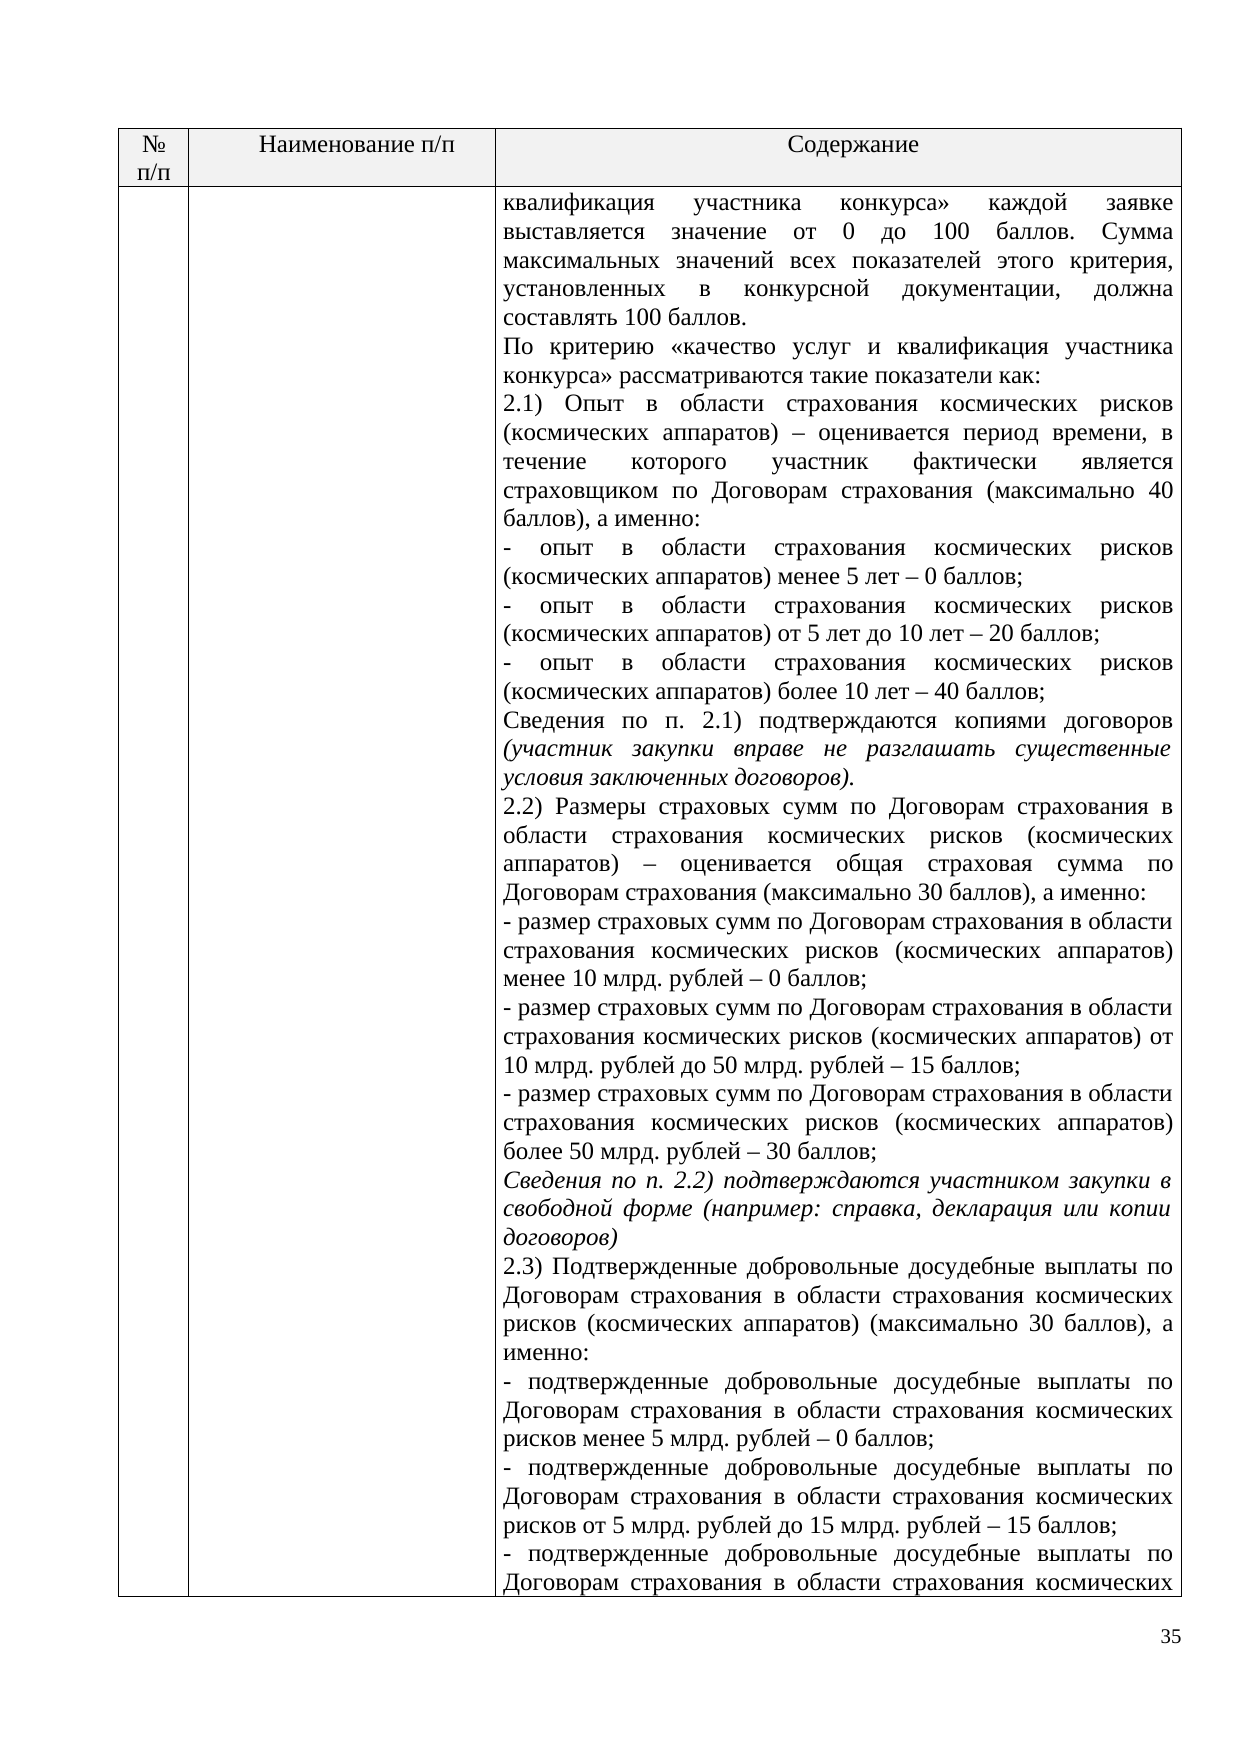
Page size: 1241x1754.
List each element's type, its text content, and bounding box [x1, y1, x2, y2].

table_header № п/п [119, 129, 188, 186]
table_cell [189, 187, 495, 1596]
table_cell [119, 187, 188, 1596]
table_header Наименование п/п [189, 129, 495, 186]
table_header Содержание [496, 129, 1181, 186]
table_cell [496, 187, 1181, 1596]
